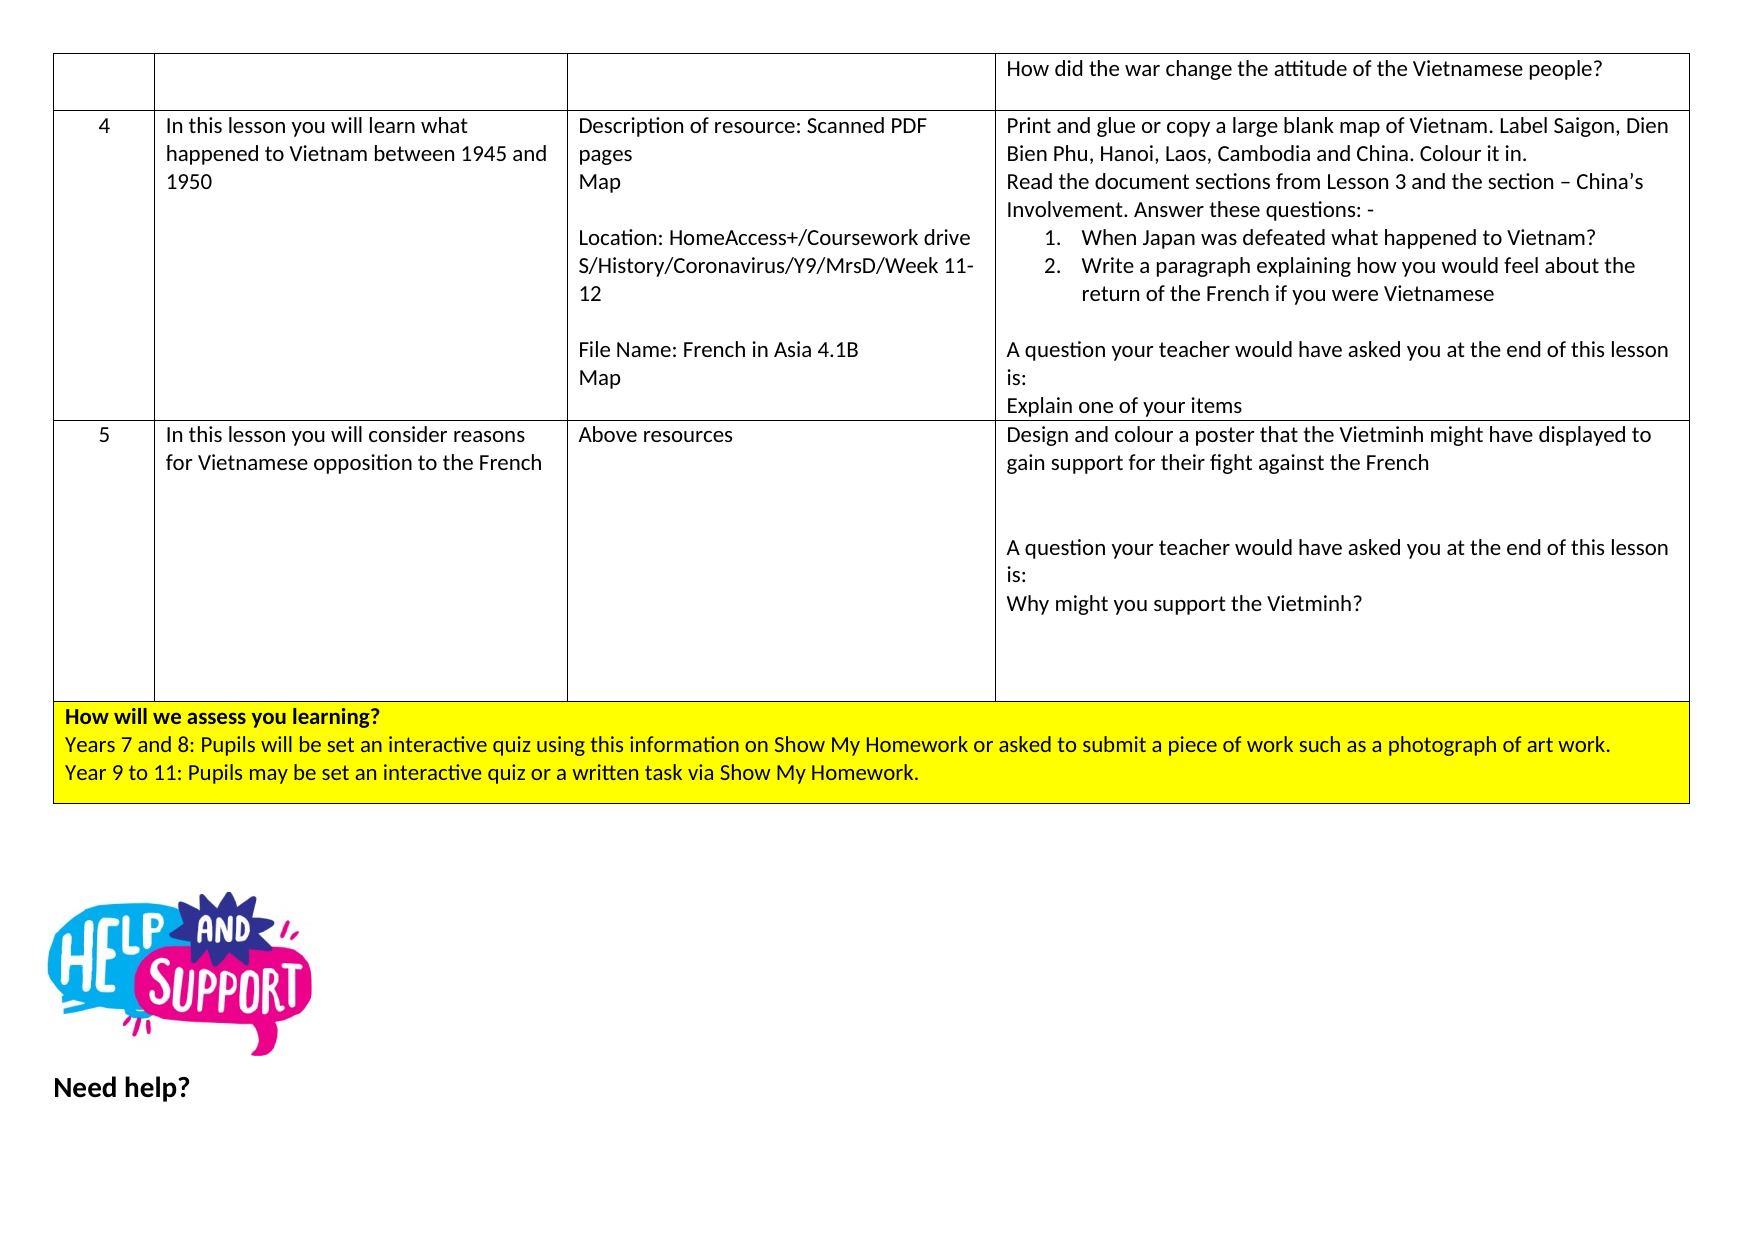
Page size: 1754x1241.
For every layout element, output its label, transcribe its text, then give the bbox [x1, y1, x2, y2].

table_cell Description of resource: Scanned PDF pages Map Location: HomeAccess+/Coursework drive S/History/Coronavirus/Y9/MrsD/Week 11-12 File Name: French in Asia 4.1B Map [568, 111, 995, 419]
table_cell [996, 54, 1689, 110]
table_cell How will we assess you learning? Years 7 and 8: Pupils will be set an interactive quiz using this information on Show My Homework or asked to submit a piece of work such as a photograph of art work. Year 9 to 11: Pupils may be set an interactive quiz or a written task via Show My Homework. [54, 702, 1689, 803]
text Need help? [53, 1069, 1679, 1105]
table_cell 4 [54, 111, 154, 419]
table_cell 3 [54, 54, 154, 110]
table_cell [568, 54, 995, 110]
table_cell Print and glue or copy a large blank map of Vietnam. Label Saigon, Dien Bien Phu, Hanoi, Laos, Cambodia and China. Colour it in. Read the document sections from Lesson 3 and the section – China’s Involvement. Answer these questions: - When Japan was defeated what happened to Vietnam? Write a paragraph explaining how you would feel about the return of the French if you were Vietnamese A question your teacher would have asked you at the end of this lesson is: Explain one of your items [996, 111, 1689, 419]
table_cell In this lesson you will consider reasons for Vietnamese opposition to the French [155, 421, 567, 701]
table_cell Above resources [568, 421, 995, 701]
table_cell 5 [54, 421, 154, 701]
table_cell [155, 54, 567, 110]
table_cell Design and colour a poster that the Vietminh might have displayed to gain support for their fight against the French A question your teacher would have asked you at the end of this lesson is: Why might you support the Vietminh? [996, 421, 1689, 701]
picture [47, 892, 312, 1056]
table_cell In this lesson you will learn what happened to Vietnam between 1945 and 1950 [155, 111, 567, 419]
